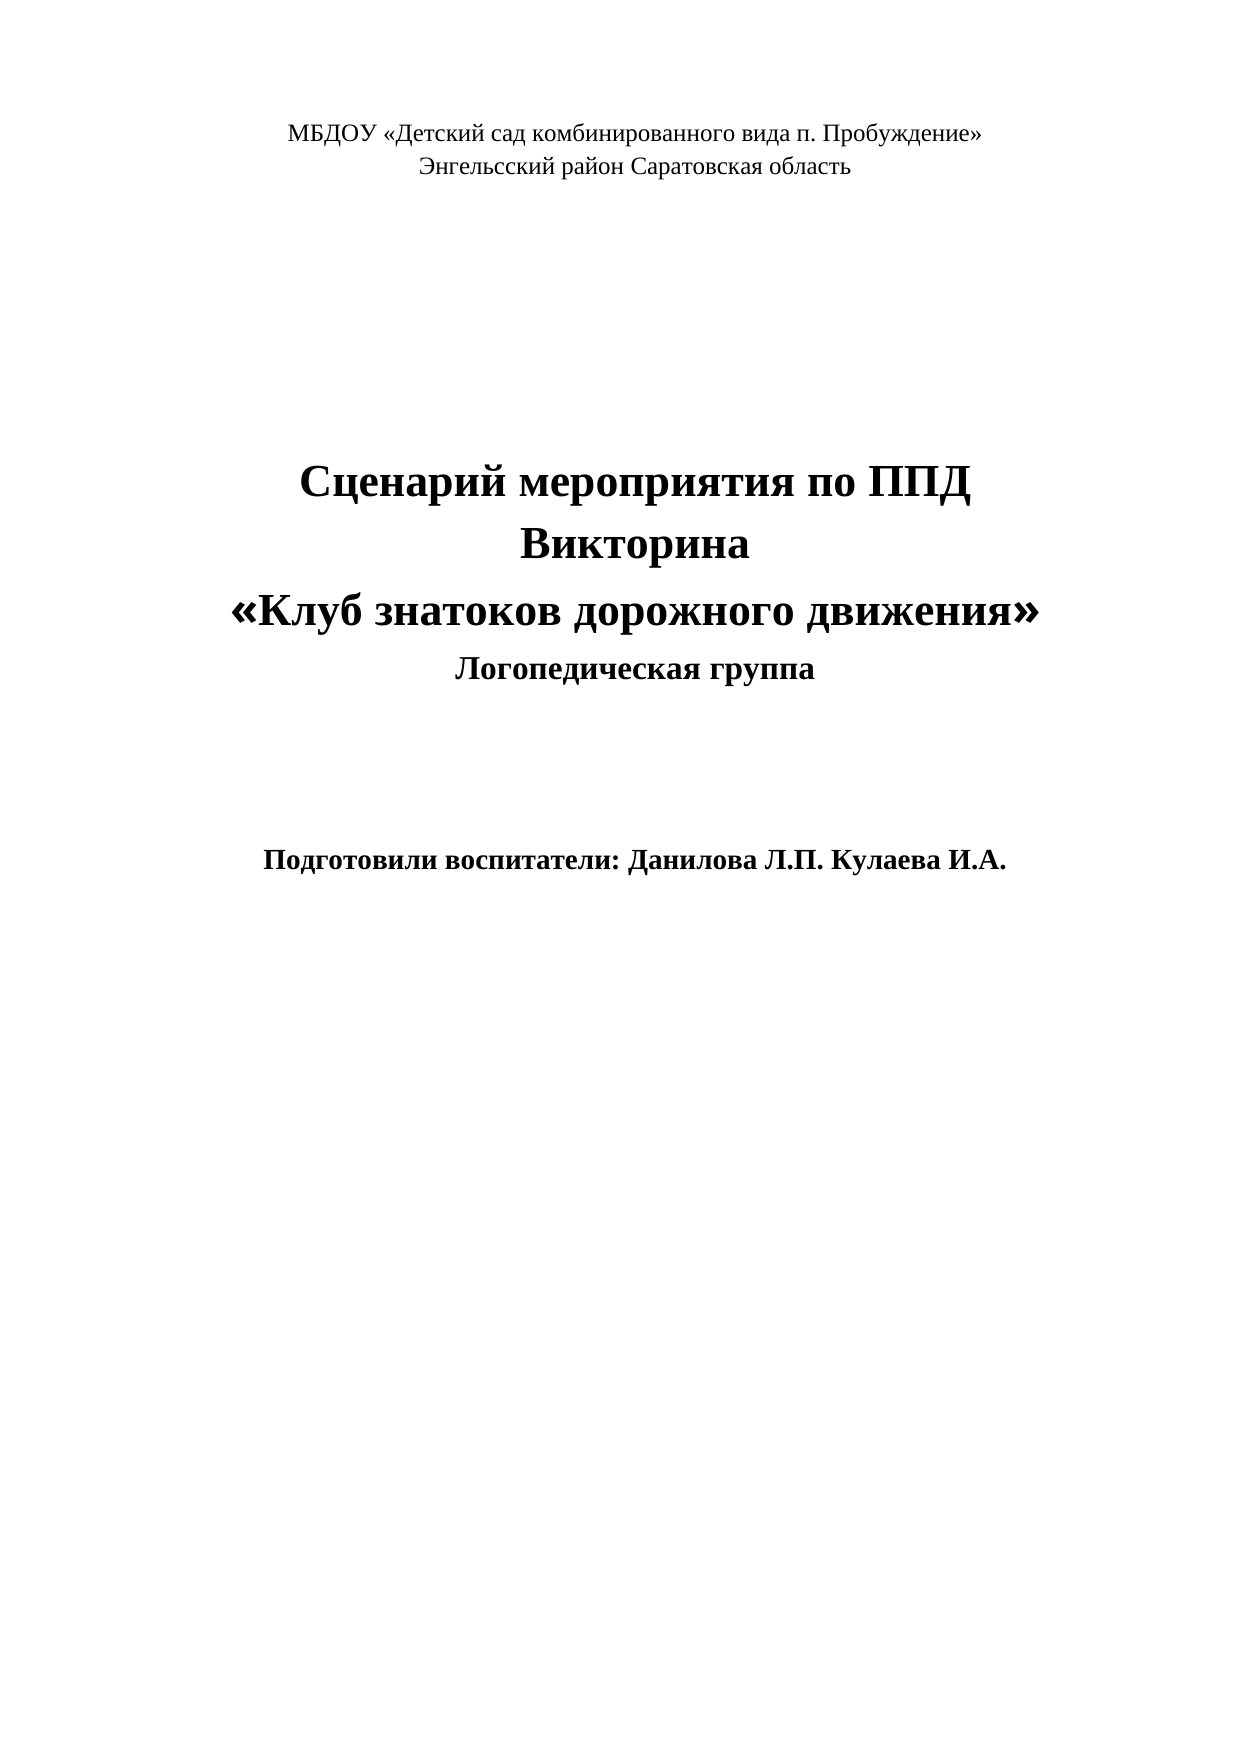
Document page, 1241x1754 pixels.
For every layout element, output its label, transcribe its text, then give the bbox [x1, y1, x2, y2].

text Логопедическая группа [44, 648, 1152, 686]
text Викторина [118, 516, 1152, 569]
text Сценарий мероприятия по ППД [44, 454, 1152, 507]
text «Клуб знатоков дорожного движения» [44, 576, 1152, 639]
text Подготовили воспитатели: Данилова Л.П. Кулаева И.А. [44, 842, 1152, 876]
text МБДОУ «Детский сад комбинированного вида п. Пробуждение» [44, 118, 1152, 147]
text Энгельсский район Саратовская область [44, 151, 1152, 180]
